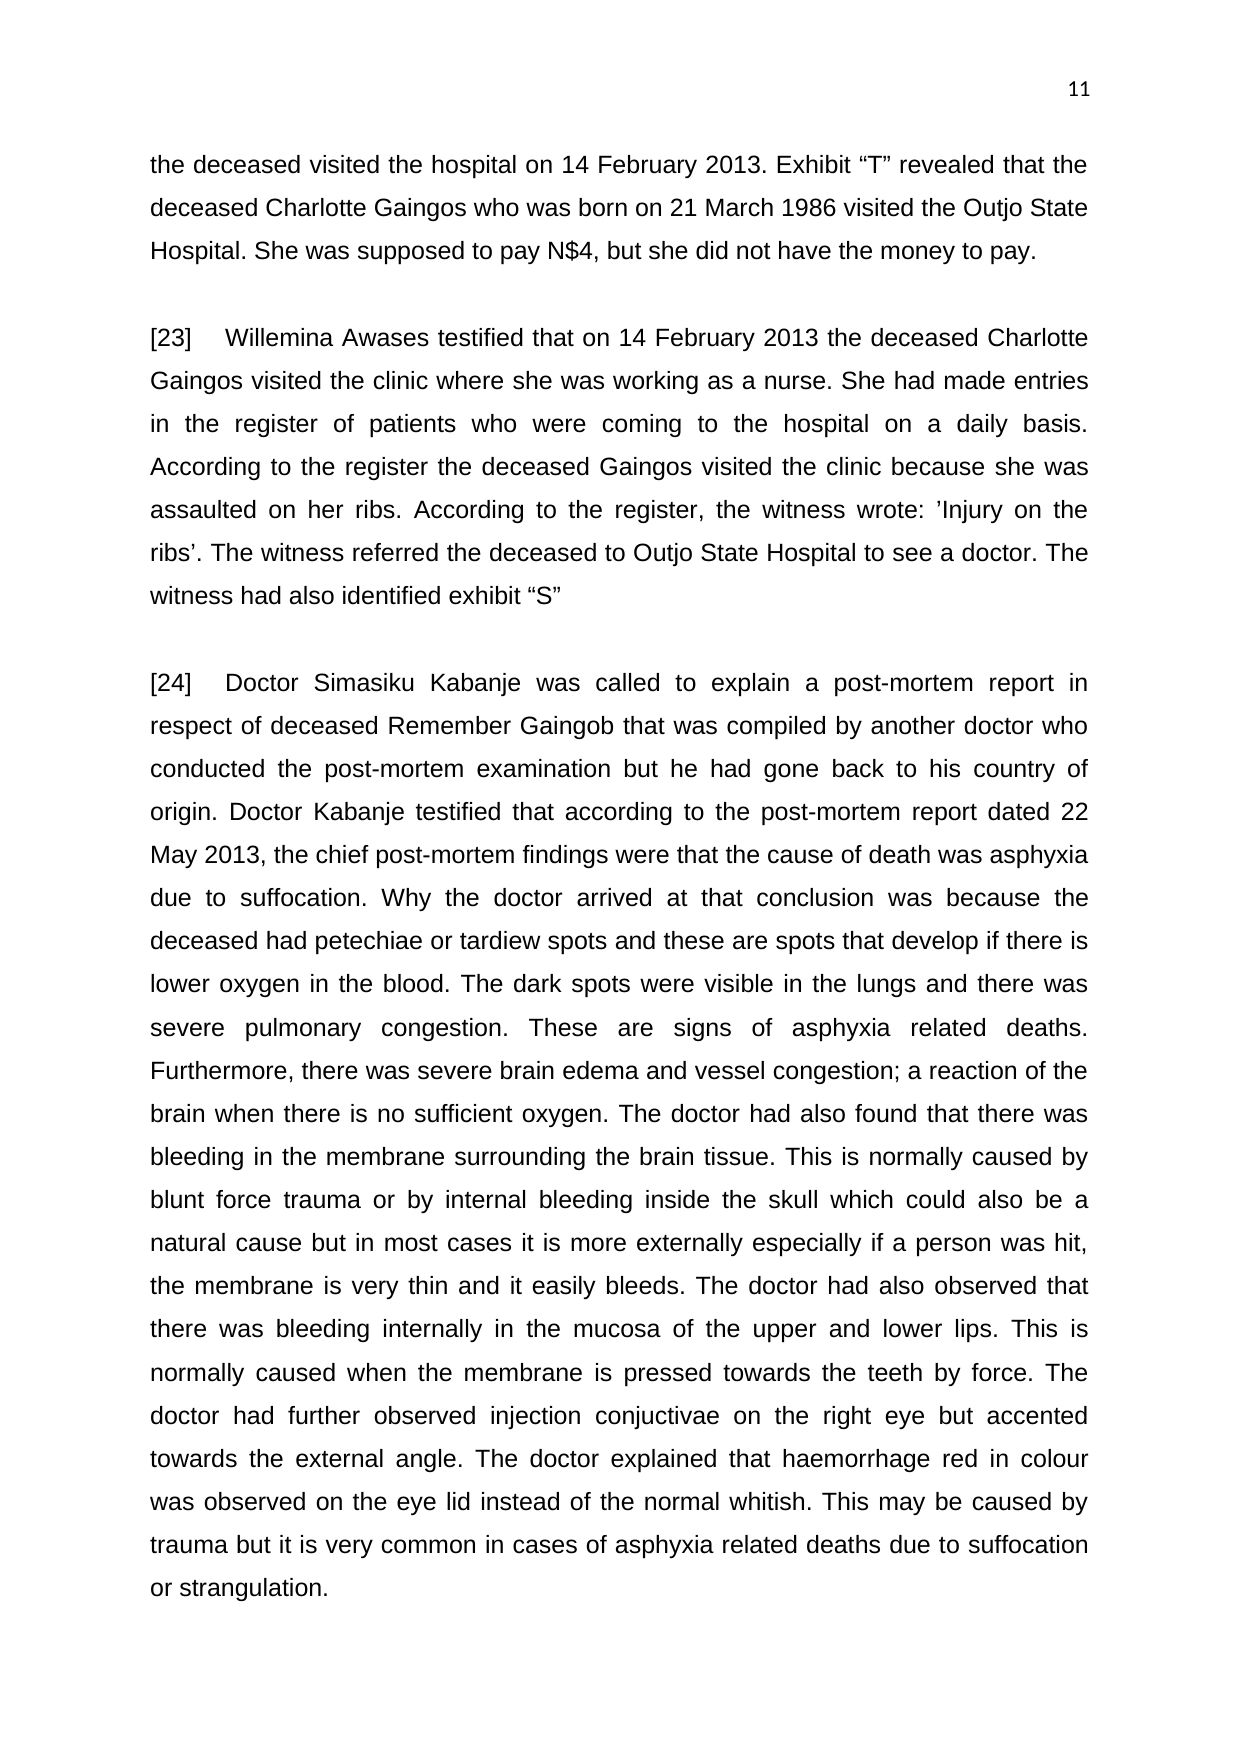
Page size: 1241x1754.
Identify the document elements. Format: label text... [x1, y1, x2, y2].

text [150, 150, 1090, 265]
text [24] Doctor Simasiku Kabanje was called to explain a post-mortem report in respect of deceased Remember Gaingob that was compiled by another doctor who conducted the post-mortem examination but he had gone back to his country of origin. Doctor Kabanje testified that according to the post-mortem report dated 22 May 2013, the chief post-mortem findings were that the cause of death was asphyxia due to suffocation. Why the doctor arrived at that conclusion was because the deceased had petechiae or tardiew spots and these are spots that develop if there is lower oxygen in the blood. The dark spots were visible in the lungs and there was severe pulmonary congestion. These are signs of asphyxia related deaths. Furthermore, there was severe brain edema and vessel congestion; a reaction of the brain when there is no sufficient oxygen. The doctor had also found that there was bleeding in the membrane surrounding the brain tissue. This is normally caused by blunt force trauma or by internal bleeding inside the skull which could also be a natural cause but in most cases it is more externally especially if a person was hit, the membrane is very thin and it easily bleeds. The doctor had also observed that there was bleeding internally in the mucosa of the upper and lower lips. This is normally caused when the membrane is pressed towards the teeth by force. The doctor had further observed injection conjuctivae on the right eye but accented towards the external angle. The doctor explained that haemorrhage red in colour was observed on the eye lid instead of the normal whitish. This may be caused by trauma but it is very common in cases of asphyxia related deaths due to suffocation or strangulation. [150, 667, 1090, 1602]
text [23] Willemina Awases testified that on 14 February 2013 the deceased Charlotte Gaingos visited the clinic where she was working as a nurse. She had made entries in the register of patients who were coming to the hospital on a daily basis. According to the register the deceased Gaingos visited the clinic because she was assaulted on her ribs. According to the register, the witness wrote: ’Injury on the ribs’. The witness referred the deceased to Outjo State Hospital to see a doctor. The witness had also identified exhibit “S” [150, 322, 1090, 610]
